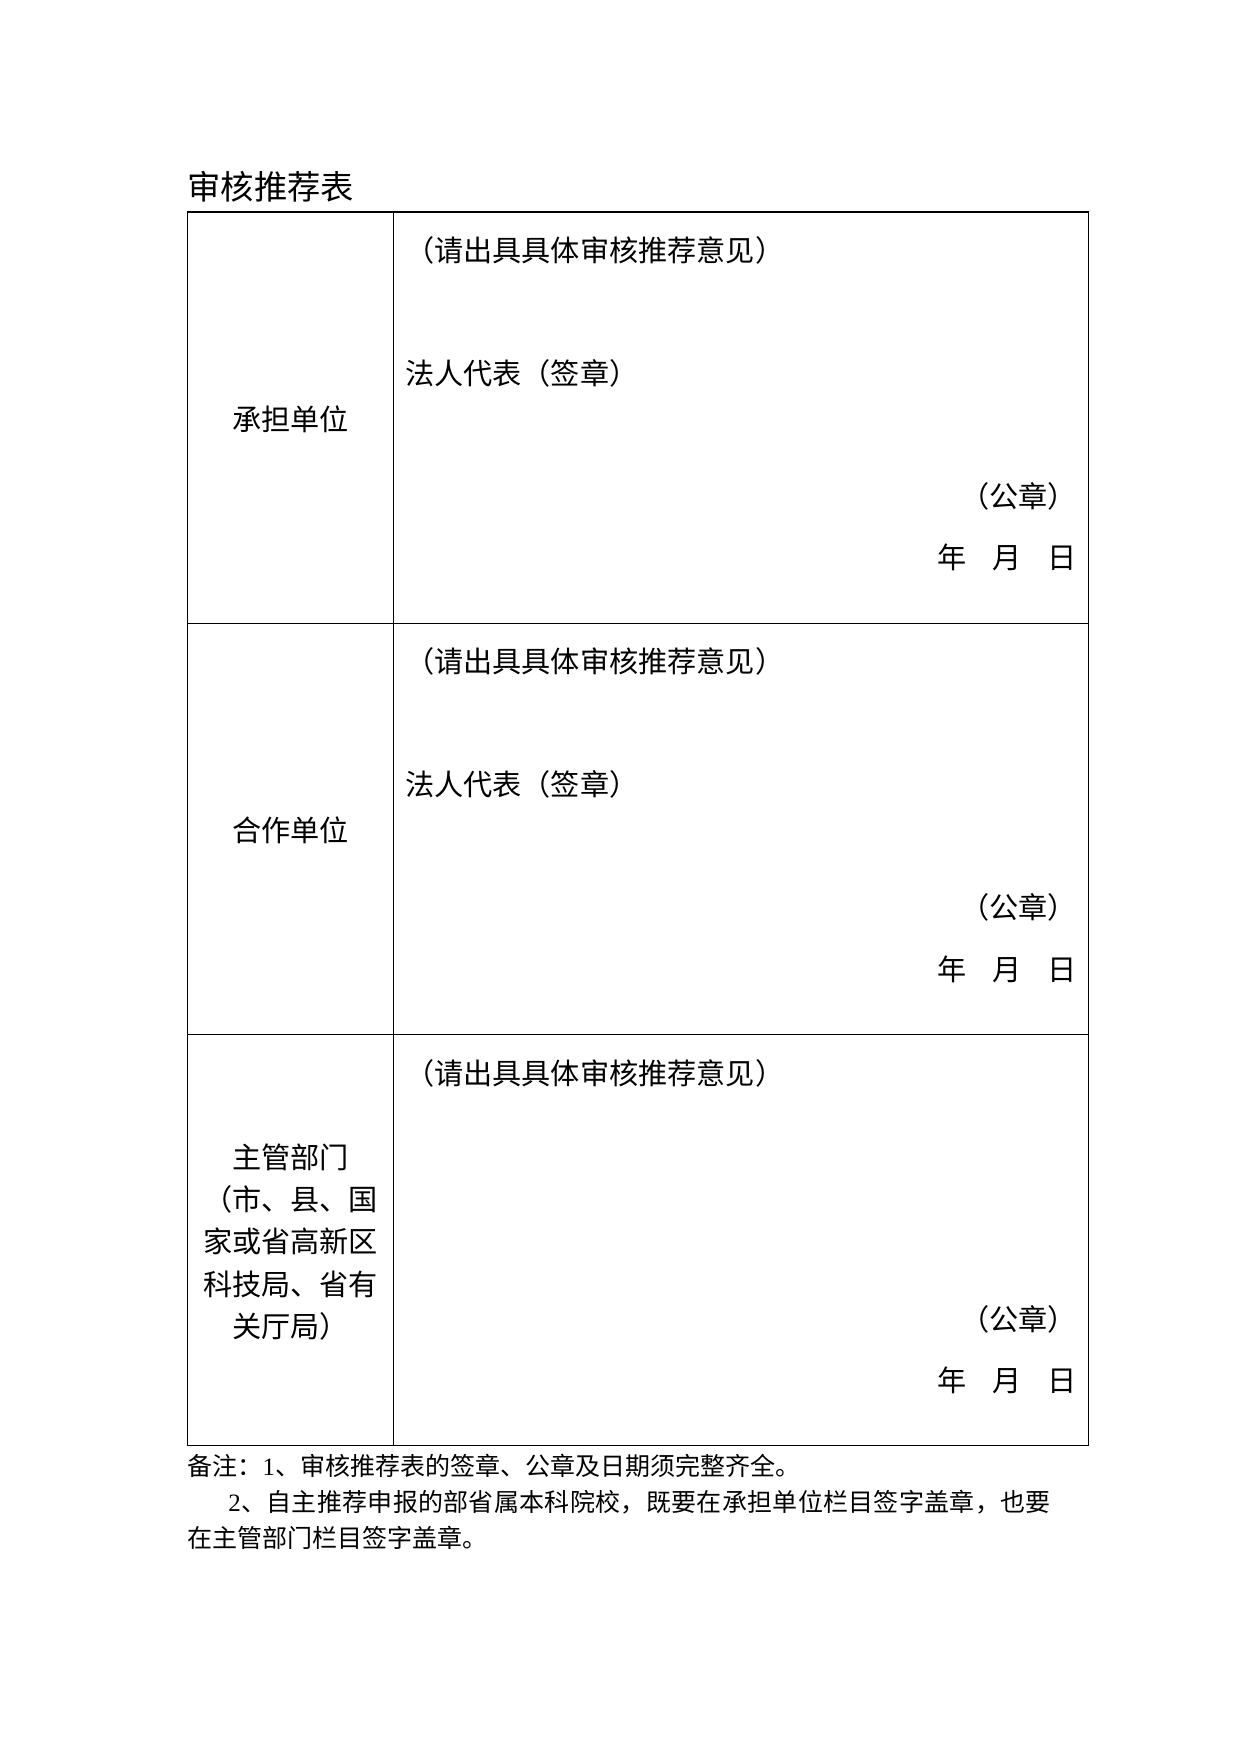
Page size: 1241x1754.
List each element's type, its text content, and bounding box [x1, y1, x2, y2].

table_cell 合作单位 [188, 624, 393, 1034]
table_header 承担单位 [188, 213, 393, 623]
text 2、自主推荐申报的部省属本科院校，既要在承担单位栏目签字盖章，也要在主管部门栏目签字盖章。 [187, 1482, 1053, 1555]
table_cell （请出具具体审核推荐意见） （公章） 年 月 日 [394, 1035, 1088, 1445]
table_cell 主管部门 （市、县、国家或省高新区科技局、省有关厅局） [188, 1035, 393, 1445]
text 审核推荐表 [187, 150, 1053, 211]
table_header （请出具具体审核推荐意见） 法人代表（签章） （公章） 年 月 日 [394, 213, 1088, 623]
text 备注：1、审核推荐表的签章、公章及日期须完整齐全。 [187, 1446, 1053, 1482]
table_cell （请出具具体审核推荐意见） 法人代表（签章） （公章） 年 月 日 [394, 624, 1088, 1034]
